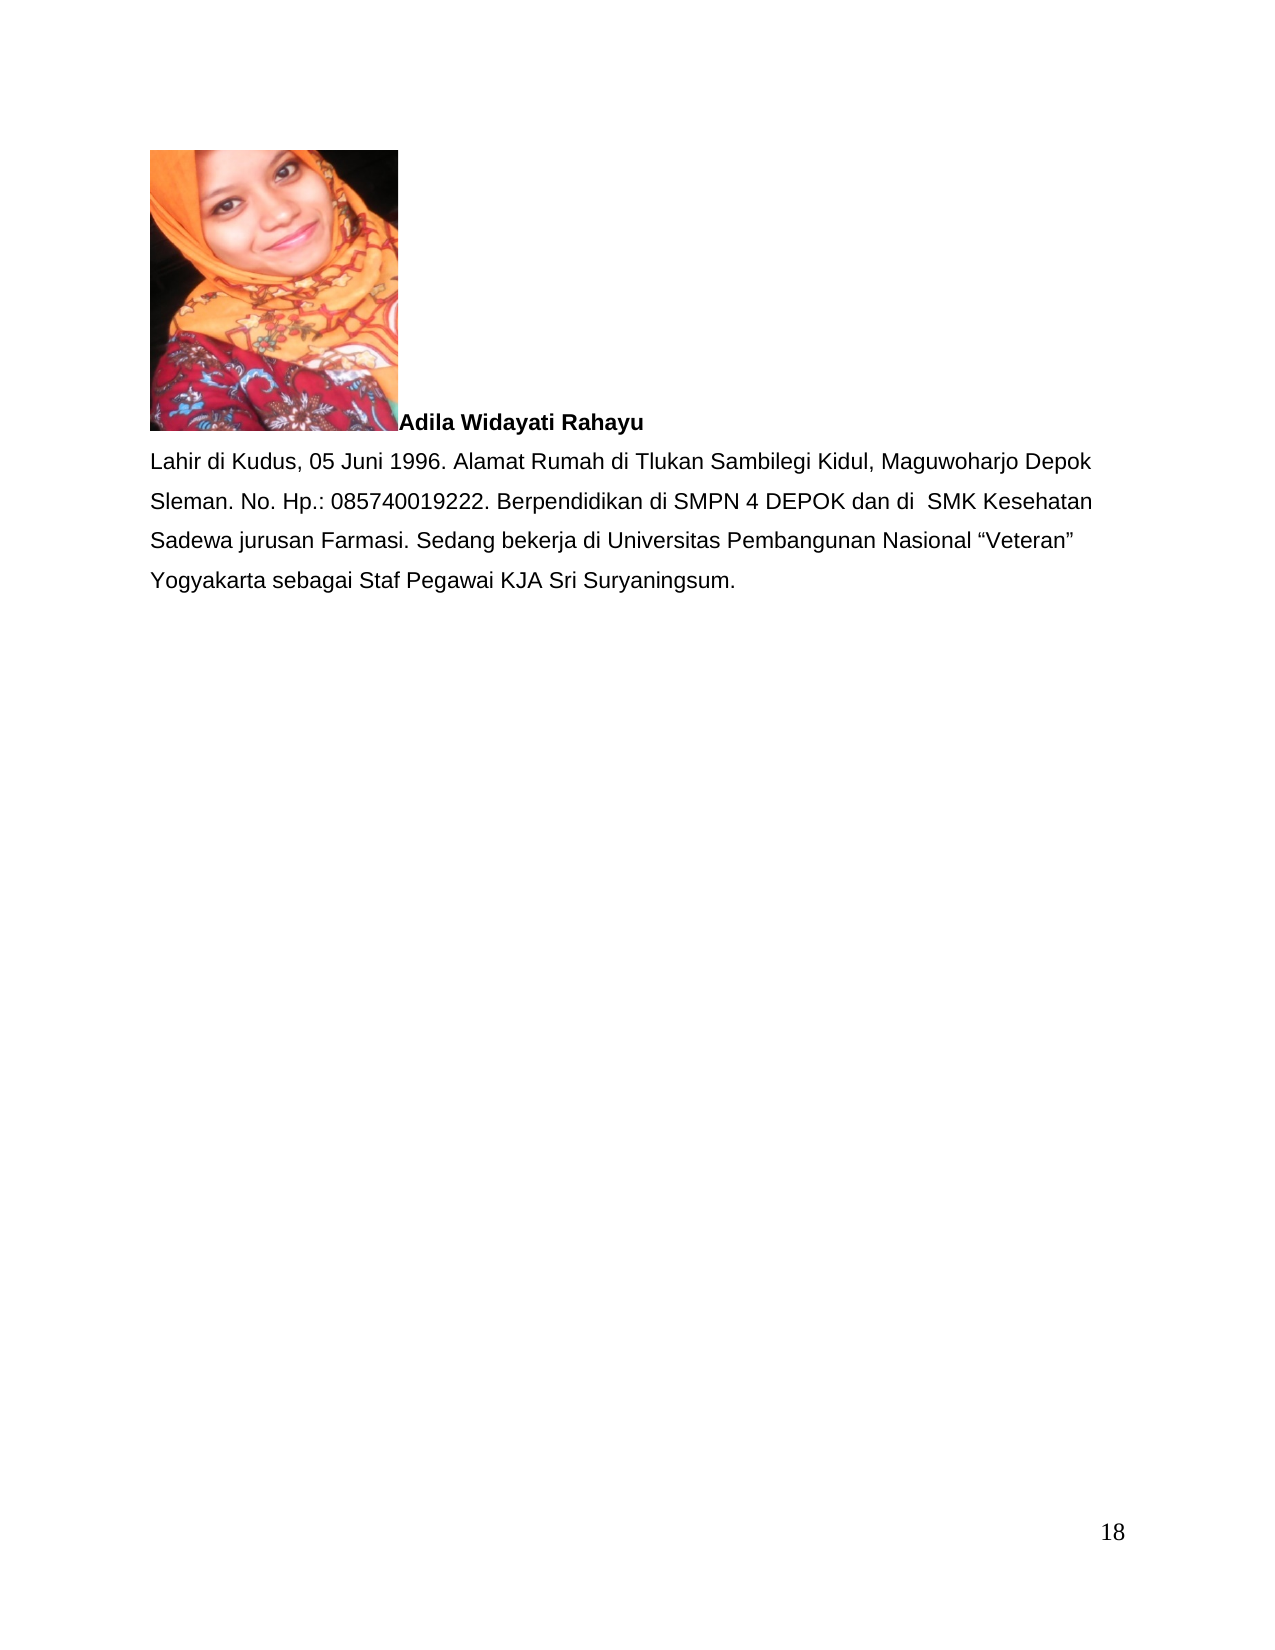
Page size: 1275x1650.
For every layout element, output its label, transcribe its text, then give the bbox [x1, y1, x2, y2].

picture [150, 150, 399, 431]
text Lahir di Kudus, 05 Juni 1996. Alamat Rumah di Tlukan Sambilegi Kidul, Maguwoharjo Depok Sleman. No. Hp.: 085740019222. Berpendidikan di SMPN 4 DEPOK dan di SMK Kesehatan Sadewa jurusan Farmasi. Sedang bekerja di Universitas Pembangunan Nasional “Veteran” Yogyakarta sebagai Staf Pegawai KJA Sri Suryaningsum. [150, 448, 1125, 593]
